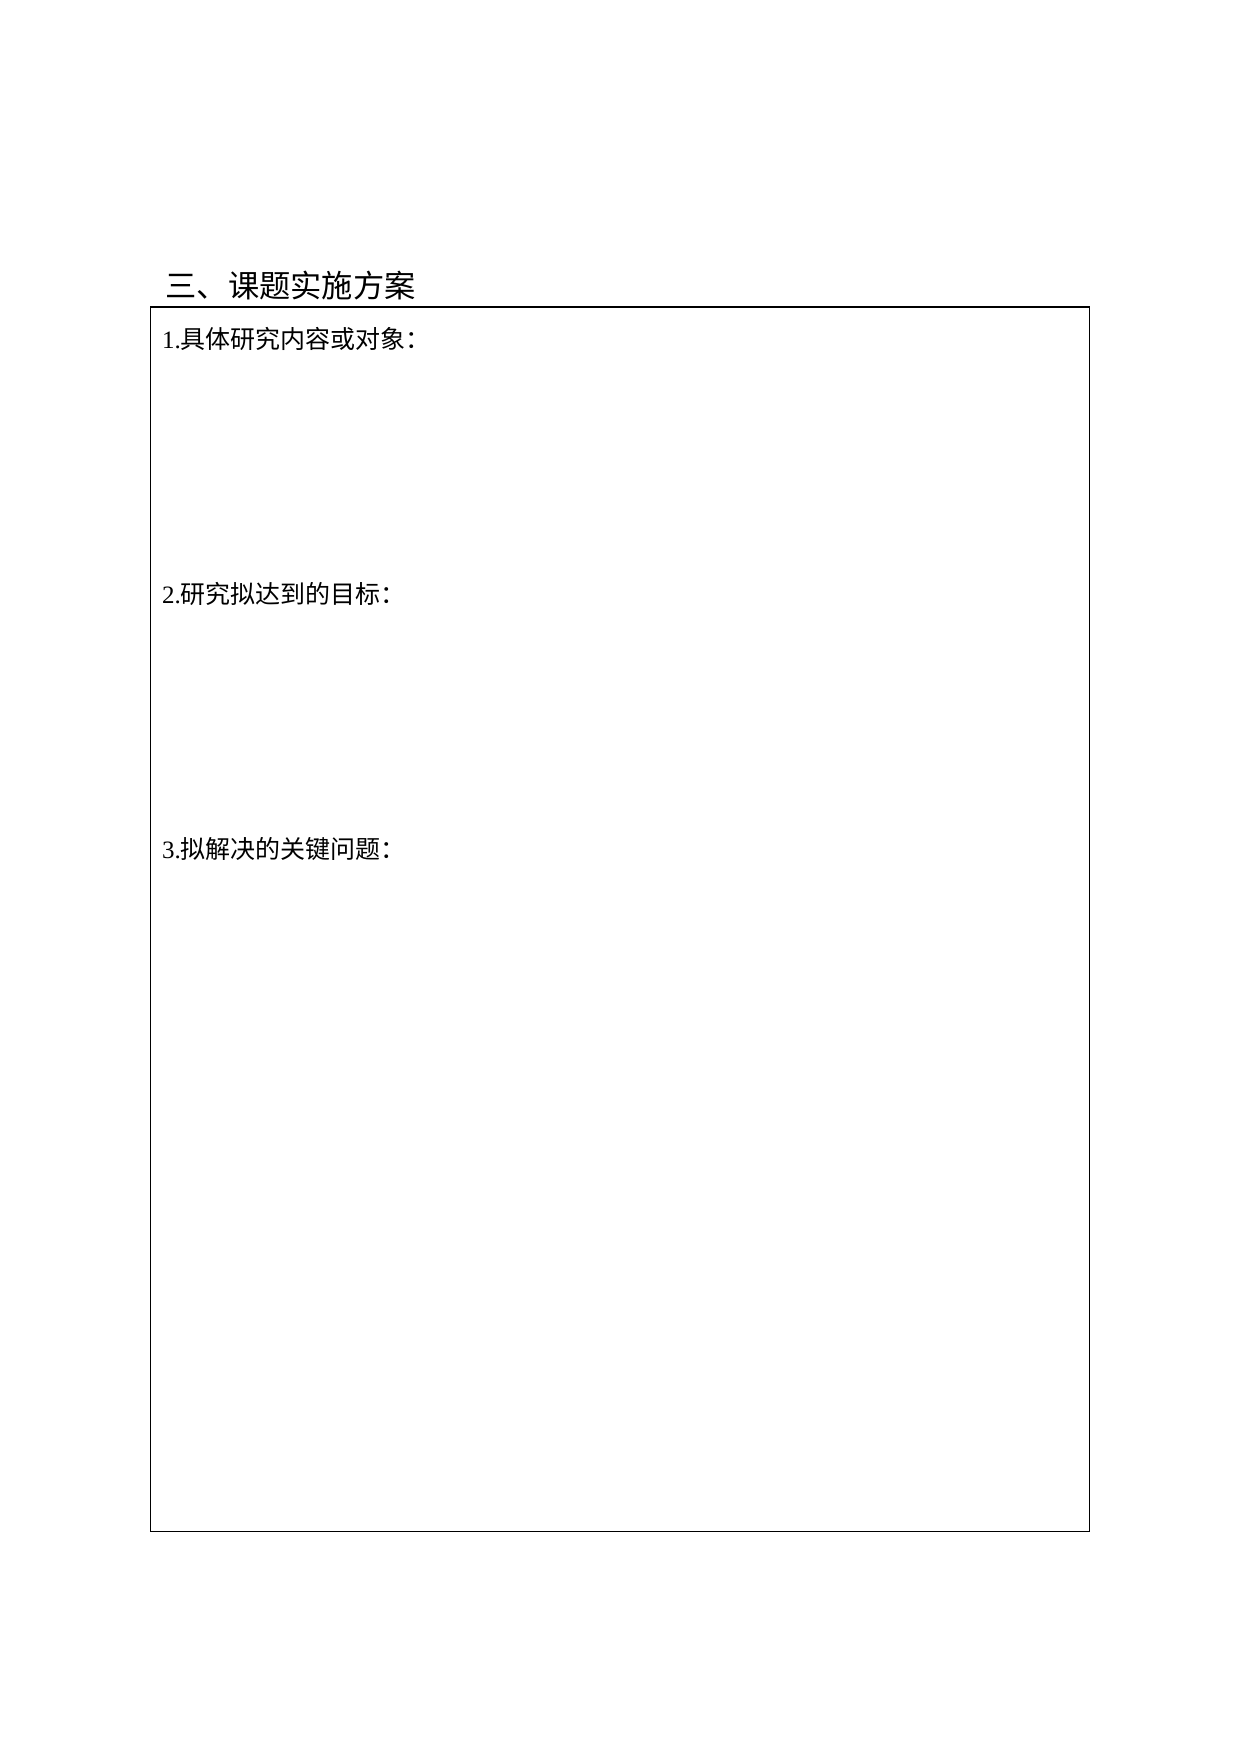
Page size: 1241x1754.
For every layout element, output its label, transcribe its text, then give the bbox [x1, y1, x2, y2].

text 三、课题实施方案 [165, 261, 1075, 306]
table_header 1.具体研究内容或对象： 2.研究拟达到的目标： 3.拟解决的关键问题： [151, 308, 1089, 1531]
